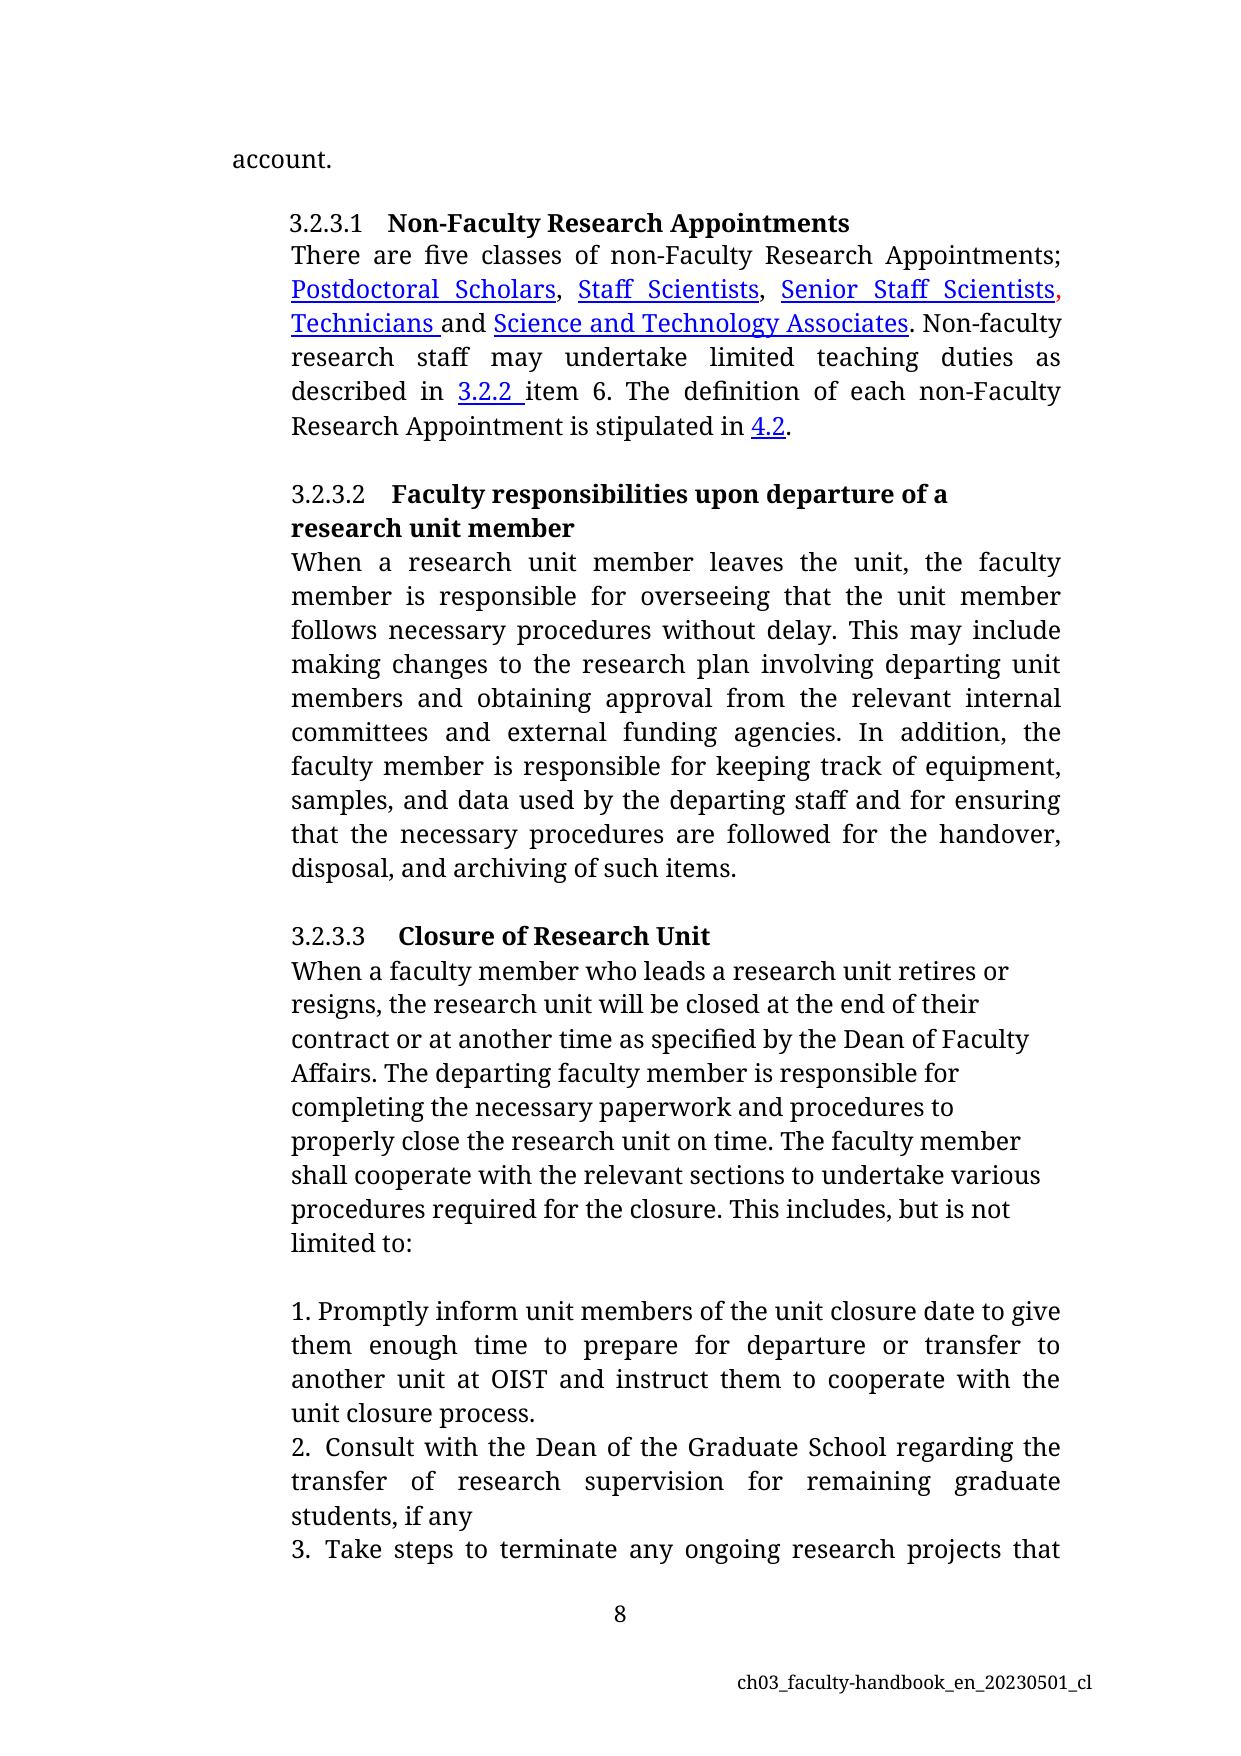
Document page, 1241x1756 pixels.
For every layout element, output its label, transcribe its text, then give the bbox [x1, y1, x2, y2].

subtitle 3.2.3.1 Non-Faculty Research Appointments [276, 209, 1062, 238]
text When a research unit member leaves the unit, the faculty member is responsible for overseeing that the unit member follows necessary procedures without delay. This may include making changes to the research plan involving departing unit members and obtaining approval from the relevant internal committees and external funding agencies. In addition, the faculty member is responsible for keeping track of equipment, samples, and data used by the departing staff and for ensuring that the necessary procedures are followed for the handover, disposal, and archiving of such items. [291, 544, 1062, 885]
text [232, 142, 1062, 176]
text When a faculty member who leads a research unit retires or resigns, the research unit will be closed at the end of their contract or at another time as specified by the Dean of Faculty Affairs. The departing faculty member is responsible for completing the necessary paperwork and procedures to properly close the research unit on time. The faculty member shall cooperate with the relevant sections to undertake various procedures required for the closure. This includes, but is not limited to: [291, 953, 1062, 1260]
text There are five classes of non-Faculty Research Appointments; Postdoctoral Scholars, Staff Scientists, Senior Staff Scientists, Technicians and Science and Technology Associates. Non-faculty research staff may undertake limited teaching duties as described in 3.2.2 item 6. The definition of each non-Faculty Research Appointment is stipulated in 4.2. [291, 238, 1062, 442]
text 2. Consult with the Dean of the Graduate School regarding the transfer of research supervision for remaining graduate students, if any [291, 1430, 1062, 1532]
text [291, 1532, 1062, 1566]
text 3.2.3.3 Closure of Research Unit [291, 919, 1062, 953]
text 1. Promptly inform unit members of the unit closure date to give them enough time to prepare for departure or transfer to another unit at OIST and instruct them to cooperate with the unit closure process. [291, 1294, 1062, 1430]
text 3.2.3.2 Faculty responsibilities upon departure of a research unit member [291, 476, 1062, 544]
